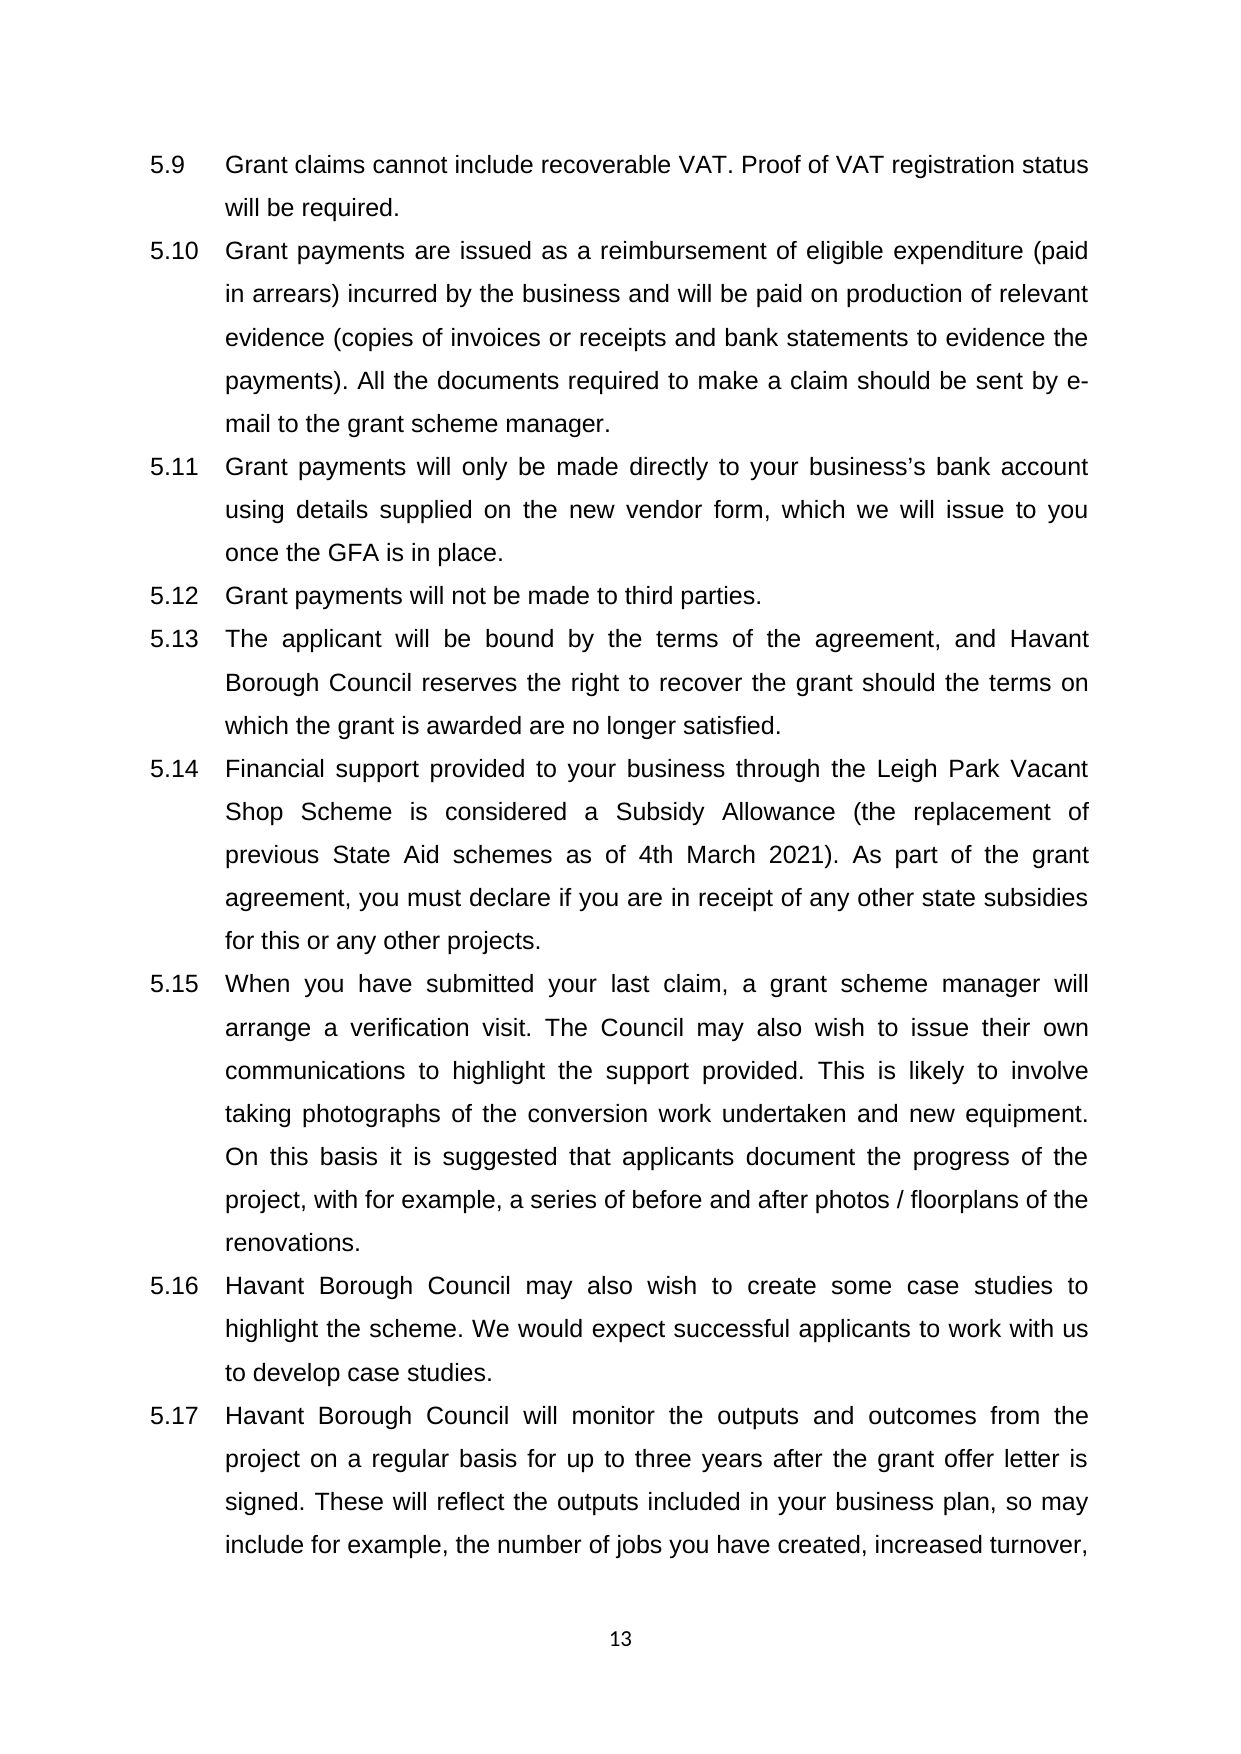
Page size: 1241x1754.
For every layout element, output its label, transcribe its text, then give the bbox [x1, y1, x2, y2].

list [150, 1401, 1090, 1559]
list The applicant will be bound by the terms of the agreement, and Havant Borough Council reserves the right to recover the grant should the terms on which the grant is awarded are no longer satisfied. [150, 624, 1090, 739]
list Grant claims cannot include recoverable VAT. Proof of VAT registration status will be required. [150, 150, 1090, 222]
list Grant payments are issued as a reimbursement of eligible expenditure (paid in arrears) incurred by the business and will be paid on production of relevant evidence (copies of invoices or receipts and bank statements to evidence the payments). All the documents required to make a claim should be sent by e-mail to the grant scheme manager. [150, 236, 1090, 437]
list When you have submitted your last claim, a grant scheme manager will arrange a verification visit. The Council may also wish to issue their own communications to highlight the support provided. This is likely to involve taking photographs of the conversion work undertaken and new equipment. On this basis it is suggested that applicants document the progress of the project, with for example, a series of before and after photos / floorplans of the renovations. [150, 969, 1090, 1257]
list Financial support provided to your business through the Leigh Park Vacant Shop Scheme is considered a Subsidy Allowance (the replacement of previous State Aid schemes as of 4th March 2021). As part of the grant agreement, you must declare if you are in receipt of any other state subsidies for this or any other projects. [150, 754, 1090, 955]
list Grant payments will only be made directly to your business’s bank account using details supplied on the new vendor form, which we will issue to you once the GFA is in place. [150, 452, 1090, 567]
list Havant Borough Council may also wish to create some case studies to highlight the scheme. We would expect successful applicants to work with us to develop case studies. [150, 1271, 1090, 1386]
list Grant payments will not be made to third parties. [150, 581, 1090, 610]
